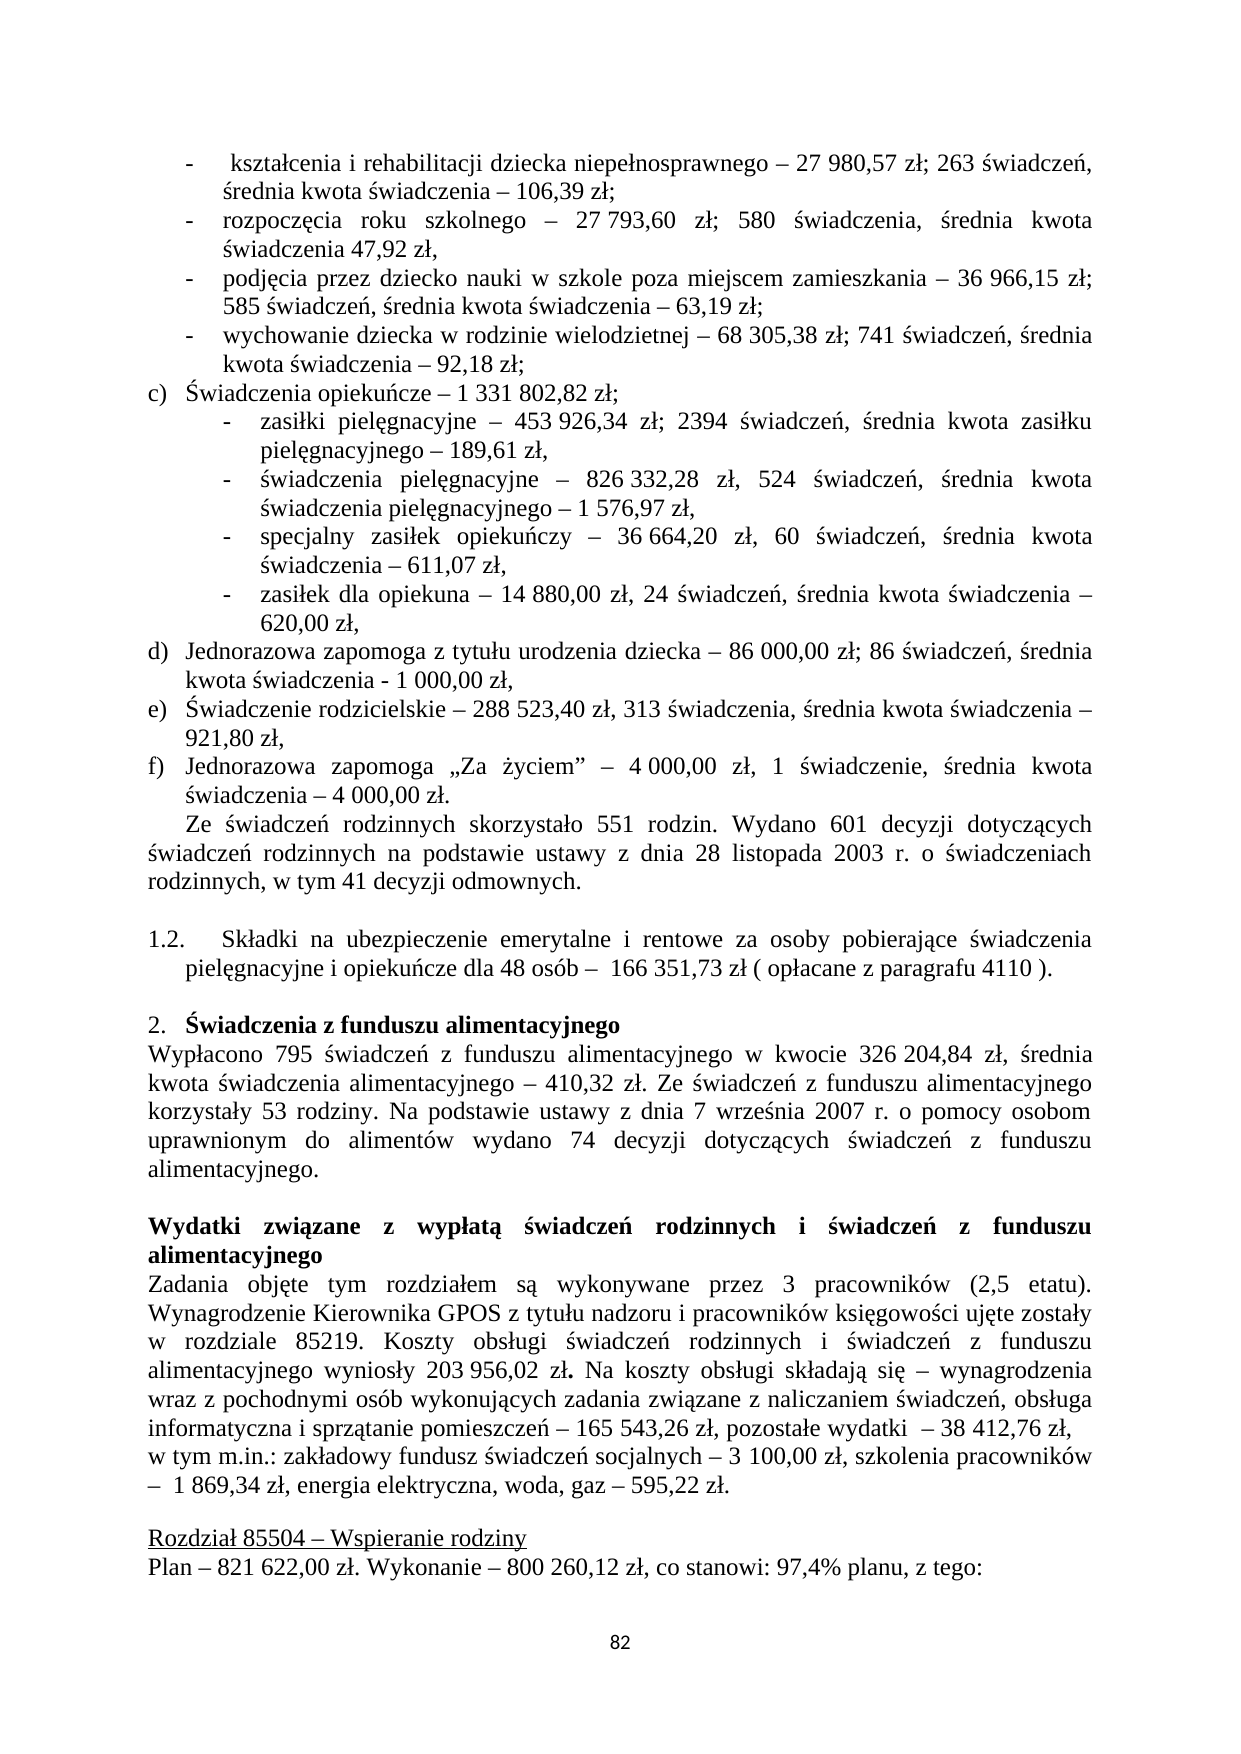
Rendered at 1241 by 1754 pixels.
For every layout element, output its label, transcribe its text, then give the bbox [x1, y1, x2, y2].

list podjęcia przez dziecko nauki w szkole poza miejscem zamieszkania – 36 966,15 zł; 585 świadczeń, średnia kwota świadczenia – 63,19 zł; [185, 263, 1093, 320]
list wychowanie dziecka w rodzinie wielodzietnej – 68 305,38 zł; 741 świadczeń, średnia kwota świadczenia – 92,18 zł; [185, 320, 1093, 378]
list Jednorazowa zapomoga „Za życiem” – 4 000,00 zł, 1 świadczenie, średnia kwota świadczenia – 4 000,00 zł. [148, 751, 1093, 809]
text Zadania objęte tym rozdziałem są wykonywane przez 3 pracowników (2,5 etatu). Wynagrodzenie Kierownika GPOS z tytułu nadzoru i pracowników księgowości ujęte zostały w rozdziale 85219. Koszty obsługi świadczeń rodzinnych i świadczeń z funduszu alimentacyjnego wyniosły 203 956,02 zł. Na koszty obsługi składają się – wynagrodzenia wraz z pochodnymi osób wykonujących zadania związane z naliczaniem świadczeń, obsługa informatyczna i sprzątanie pomieszczeń – 165 543,26 zł, pozostałe wydatki – 38 412,76 zł, w tym m.in.: zakładowy fundusz świadczeń socjalnych – 3 100,00 zł, szkolenia pracowników – 1 869,34 zł, energia elektryczna, woda, gaz – 595,22 zł. [148, 1269, 1093, 1499]
list rozpoczęcia roku szkolnego – 27 793,60 zł; 580 świadczenia, średnia kwota świadczenia 47,92 zł, [185, 205, 1093, 263]
text Plan – 821 622,00 zł. Wykonanie – 800 260,12 zł, co stanowi: 97,4% planu, z tego: [148, 1552, 1093, 1580]
text Ze świadczeń rodzinnych skorzystało 551 rodzin. Wydano 601 decyzji dotyczących świadczeń rodzinnych na podstawie ustawy z dnia 28 listopada 2003 r. o świadczeniach rodzinnych, w tym 41 decyzji odmownych. [148, 809, 1093, 895]
list Składki na ubezpieczenie emerytalne i rentowe za osoby pobierające świadczenia pielęgnacyjne i opiekuńcze dla 48 osób – 166 351,73 zł ( opłacane z paragrafu 4110 ). [148, 924, 1093, 981]
list Świadczenia opiekuńcze – 1 331 802,82 zł; [148, 378, 1093, 406]
text Rozdział 85504 – Wspieranie rodziny [148, 1523, 1093, 1552]
text Wypłacono 795 świadczeń z funduszu alimentacyjnego w kwocie 326 204,84 zł, średnia kwota świadczenia alimentacyjnego – 410,32 zł. Ze świadczeń z funduszu alimentacyjnego korzystały 53 rodziny. Na podstawie ustawy z dnia 7 września 2007 r. o pomocy osobom uprawnionym do alimentów wydano 74 decyzji dotyczących świadczeń z funduszu alimentacyjnego. [148, 1039, 1093, 1183]
list świadczenia pielęgnacyjne – 826 332,28 zł, 524 świadczeń, średnia kwota świadczenia pielęgnacyjnego – 1 576,97 zł, [223, 464, 1093, 521]
list kształcenia i rehabilitacji dziecka niepełnosprawnego – 27 980,57 zł; 263 świadczeń, średnia kwota świadczenia – 106,39 zł; [185, 148, 1093, 205]
list Świadczenia z funduszu alimentacyjnego [148, 1010, 1093, 1039]
text Wydatki związane z wypłatą świadczeń rodzinnych i świadczeń z funduszu alimentacyjnego [148, 1211, 1093, 1269]
list zasiłki pielęgnacyjne – 453 926,34 zł; 2394 świadczeń, średnia kwota zasiłku pielęgnacyjnego – 189,61 zł, [223, 406, 1093, 464]
list Świadczenie rodzicielskie – 288 523,40 zł, 313 świadczenia, średnia kwota świadczenia – 921,80 zł, [148, 694, 1093, 751]
list Jednorazowa zapomoga z tytułu urodzenia dziecka – 86 000,00 zł; 86 świadczeń, średnia kwota świadczenia - 1 000,00 zł, [148, 636, 1093, 694]
list zasiłek dla opiekuna – 14 880,00 zł, 24 świadczeń, średnia kwota świadczenia – 620,00 zł, [223, 579, 1093, 636]
list specjalny zasiłek opiekuńczy – 36 664,20 zł, 60 świadczeń, średnia kwota świadczenia – 611,07 zł, [223, 521, 1093, 579]
